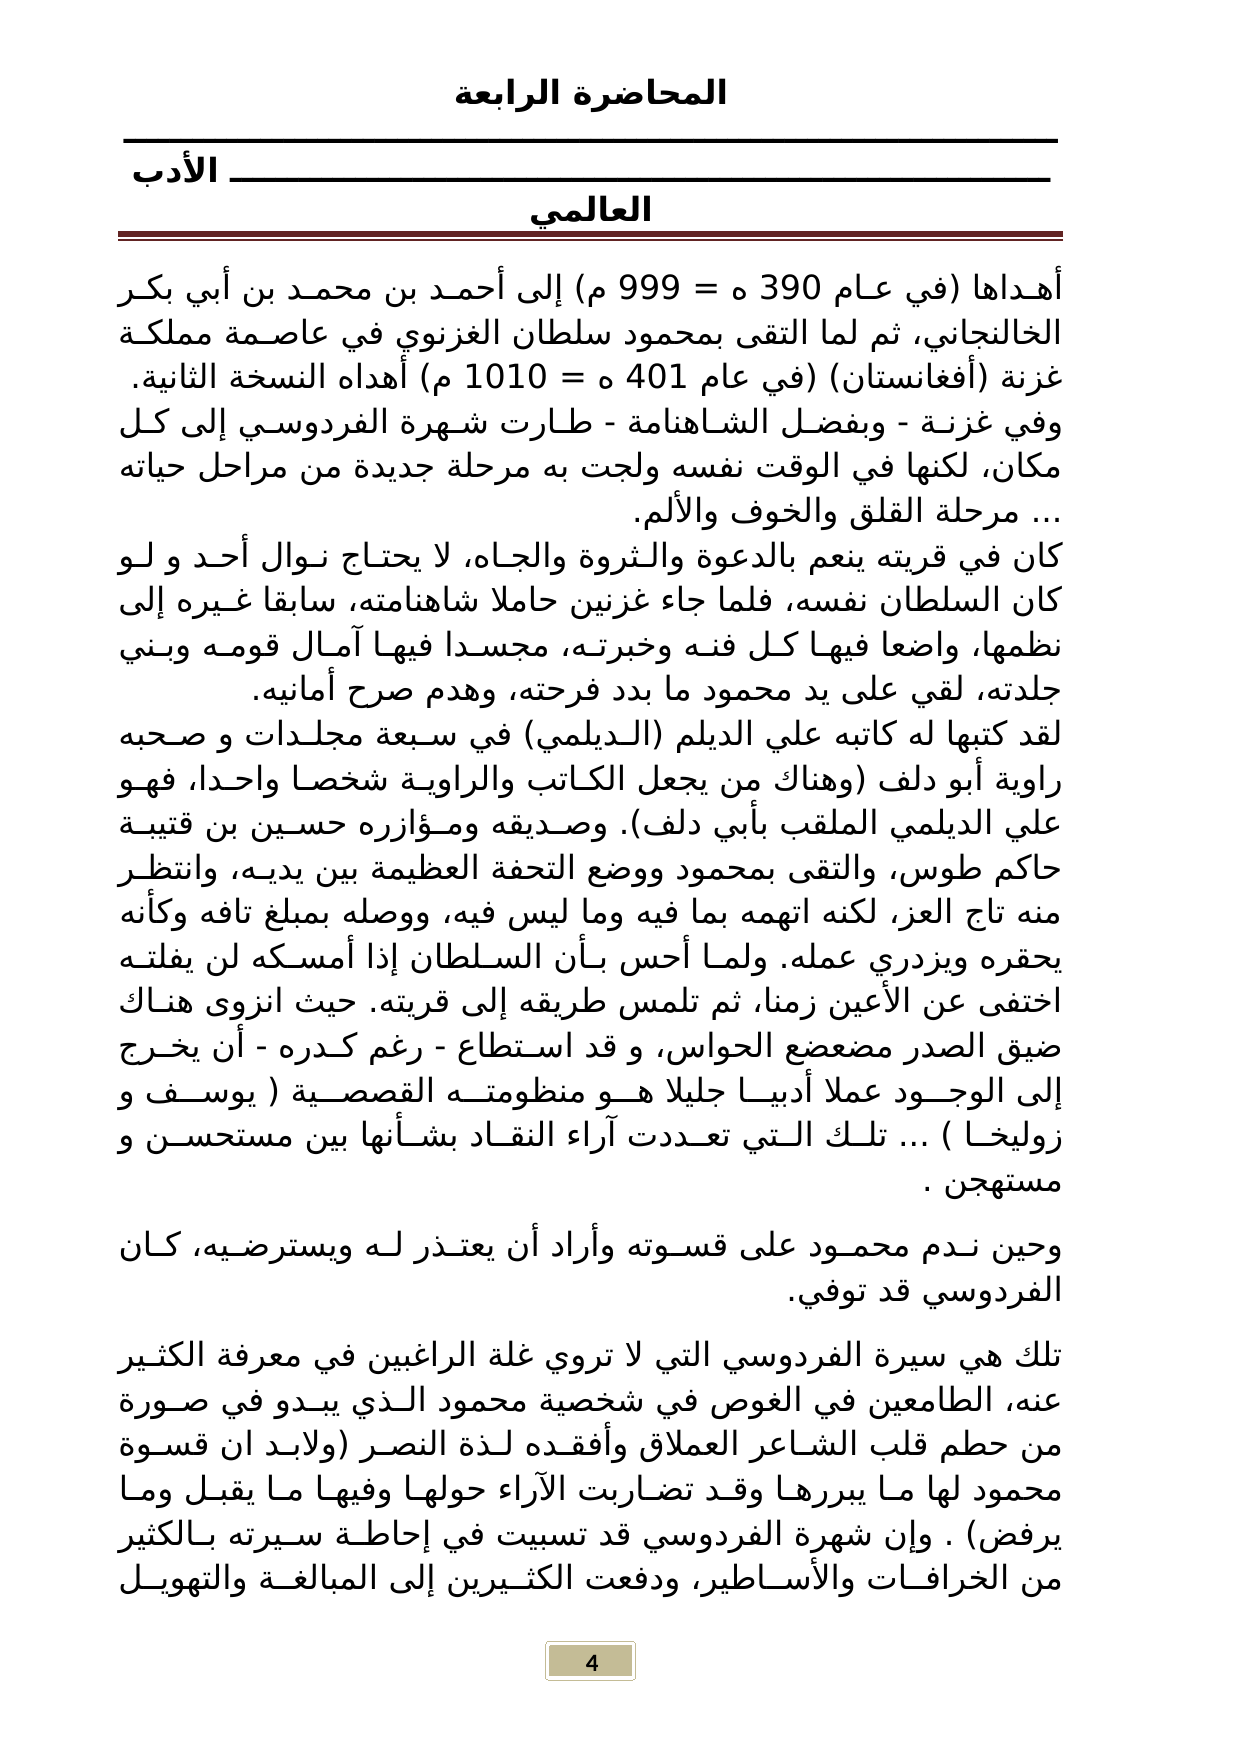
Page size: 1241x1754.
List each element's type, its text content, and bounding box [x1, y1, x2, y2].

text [118, 1336, 1063, 1597]
text وحين ندم محمود على قسوته وأراد أن يعتذر له ويسترضيه، كان الفردوسي قد توفي. [118, 1226, 1063, 1309]
text كان في قريته ينعم بالدعوة والثروة والجاه، لا يحتاج نوال أحد و لو كان السلطان نفسه، فلما جاء غزنين حاملا شاهنامته، سابقا غيره إلى نظمها، واضعا فيها كل فنه وخبرته، مجسدا فيها آمال قومه وبني جلدته، لقي على يد محمود ما بدد فرحته، وهدم صرح أمانيه. [118, 536, 1063, 709]
text لقد كتبها له كاتبه علي الديلم (الديلمي) في سبعة مجلدات و صحبه راوية أبو دلف (وهناك من يجعل الكاتب والراوية شخصا واحدا، فهو علي الديلمي الملقب بأبي دلف). وصديقه ومؤازره حسين بن قتيبة حاكم طوس، والتقى بمحمود ووضع التحفة العظيمة بين يديه، وانتظر منه تاج العز، لكنه اتهمه بما فيه وما ليس فيه، ووصله بمبلغ تافه وكأنه يحقره ويزدري عمله. ولما أحس بأن السلطان إذا أمسكه لن يفلته اختفى عن الأعين زمنا، ثم تلمس طريقه إلى قريته. حيث انزوى هناك ضيق الصدر مضعضع الحواس، و قد استطاع - رغم كدره - أن يخرج إلى الوجود عملا أدبيا جليلا هو منظومته القصصية ( يوسف و زولیخا ) ... تلك التي تعددت آراء النقاد بشأنها بين مستحسن و مستهجن . [118, 714, 1063, 1199]
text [118, 269, 1063, 397]
text وفي غزنة - وبفضل الشاهنامة - طارت شهرة الفردوسي إلى كل مكان، لكنها في الوقت نفسه ولجت به مرحلة جديدة من مراحل حياته ... مرحلة القلق والخوف والألم. [118, 402, 1063, 530]
